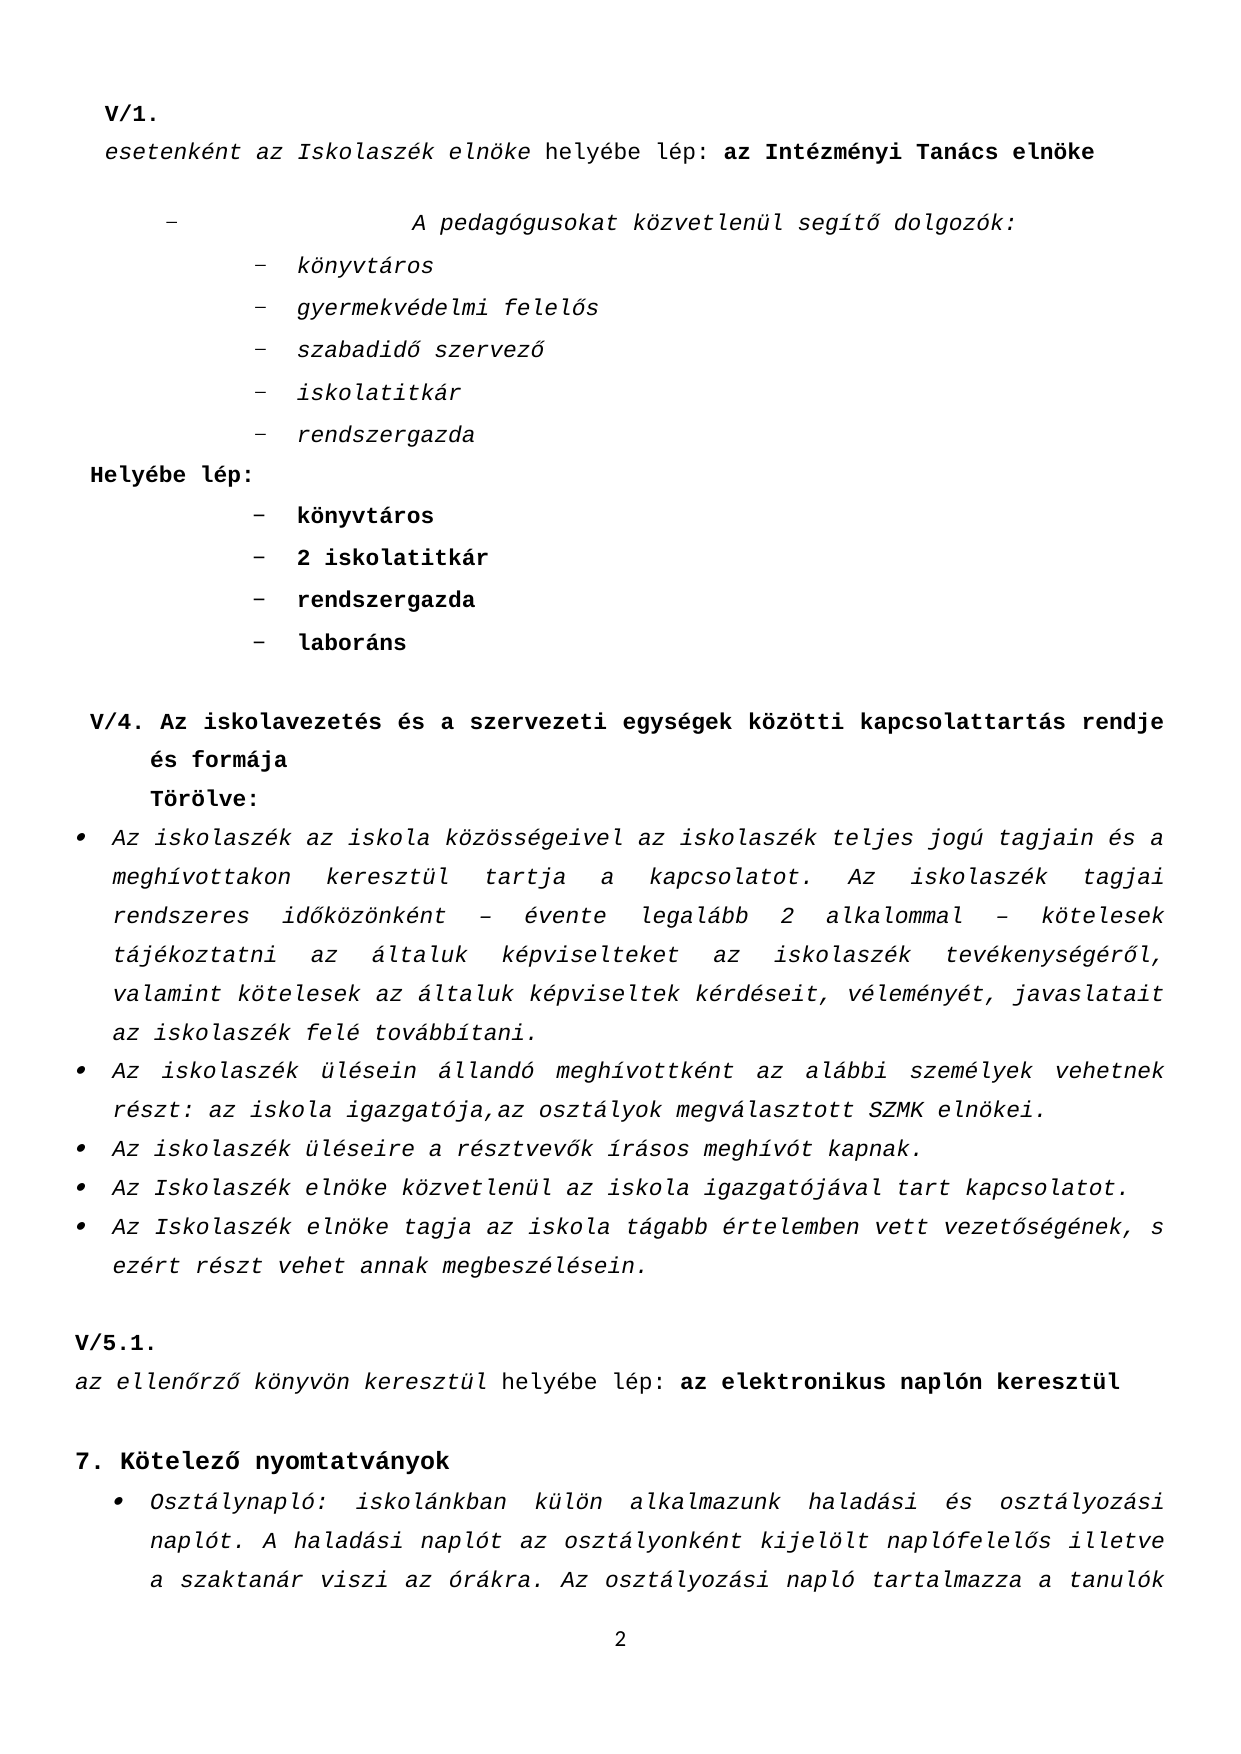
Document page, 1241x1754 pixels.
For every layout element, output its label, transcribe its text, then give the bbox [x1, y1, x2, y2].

text 7. Kötelező nyomtatványok [75, 1448, 1165, 1477]
list rendszergazda [252, 421, 1165, 449]
text az ellenőrző könyvön keresztül helyébe lép: az elektronikus naplón keresztül [75, 1371, 1165, 1396]
list Az iskolaszék ülésein állandó meghívottként az alábbi személyek vehetnek részt: az iskola igazgatója,az osztályok megválasztott SZMK elnökei. [75, 1060, 1165, 1124]
list Az Iskolaszék elnöke közvetlenül az iskola igazgatójával tart kapcsolatot. [75, 1176, 1165, 1202]
list szabadidő szervező [252, 336, 1165, 364]
list könyvtáros [252, 252, 1165, 280]
list könyvtáros [252, 502, 1165, 530]
list laboráns [252, 629, 1165, 657]
list Az iskolaszék az iskola közösségeivel az iskolaszék teljes jogú tagjain és a meghívottakon keresztül tartja a kapcsolatot. Az iskolaszék tagjai rendszeres időközönként – évente legalább 2 alkalommal – kötelesek tájékoztatni az általuk képviselteket az iskolaszék tevékenységéről, valamint kötelesek az általuk képviseltek kérdéseit, véleményét, javaslatait az iskolaszék felé továbbítani. [75, 827, 1165, 1047]
text Törölve: [150, 788, 1165, 814]
text Helyébe lép: [75, 463, 1165, 489]
list iskolatitkár [252, 378, 1165, 407]
list A pedagógusokat közvetlenül segítő dolgozók: [164, 209, 1165, 238]
text esetenként az Iskolaszék elnöke helyébe lép: az Intézményi Tanács elnöke [104, 141, 1165, 167]
text V/1. [104, 102, 1165, 128]
list Az iskolaszék üléseire a résztvevők írásos meghívót kapnak. [75, 1137, 1165, 1163]
list Az Iskolaszék elnöke tagja az iskola tágabb értelemben vett vezetőségének, s ezért részt vehet annak megbeszélésein. [75, 1215, 1165, 1280]
list gyermekvédelmi felelős [252, 294, 1165, 322]
text V/4. Az iskolavezetés és a szervezeti egységek közötti kapcsolattartás rendje és formája [90, 710, 1165, 775]
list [112, 1491, 1165, 1594]
text V/5.1. [75, 1332, 1165, 1358]
list rendszergazda [252, 587, 1165, 615]
list 2 iskolatitkár [252, 544, 1165, 572]
